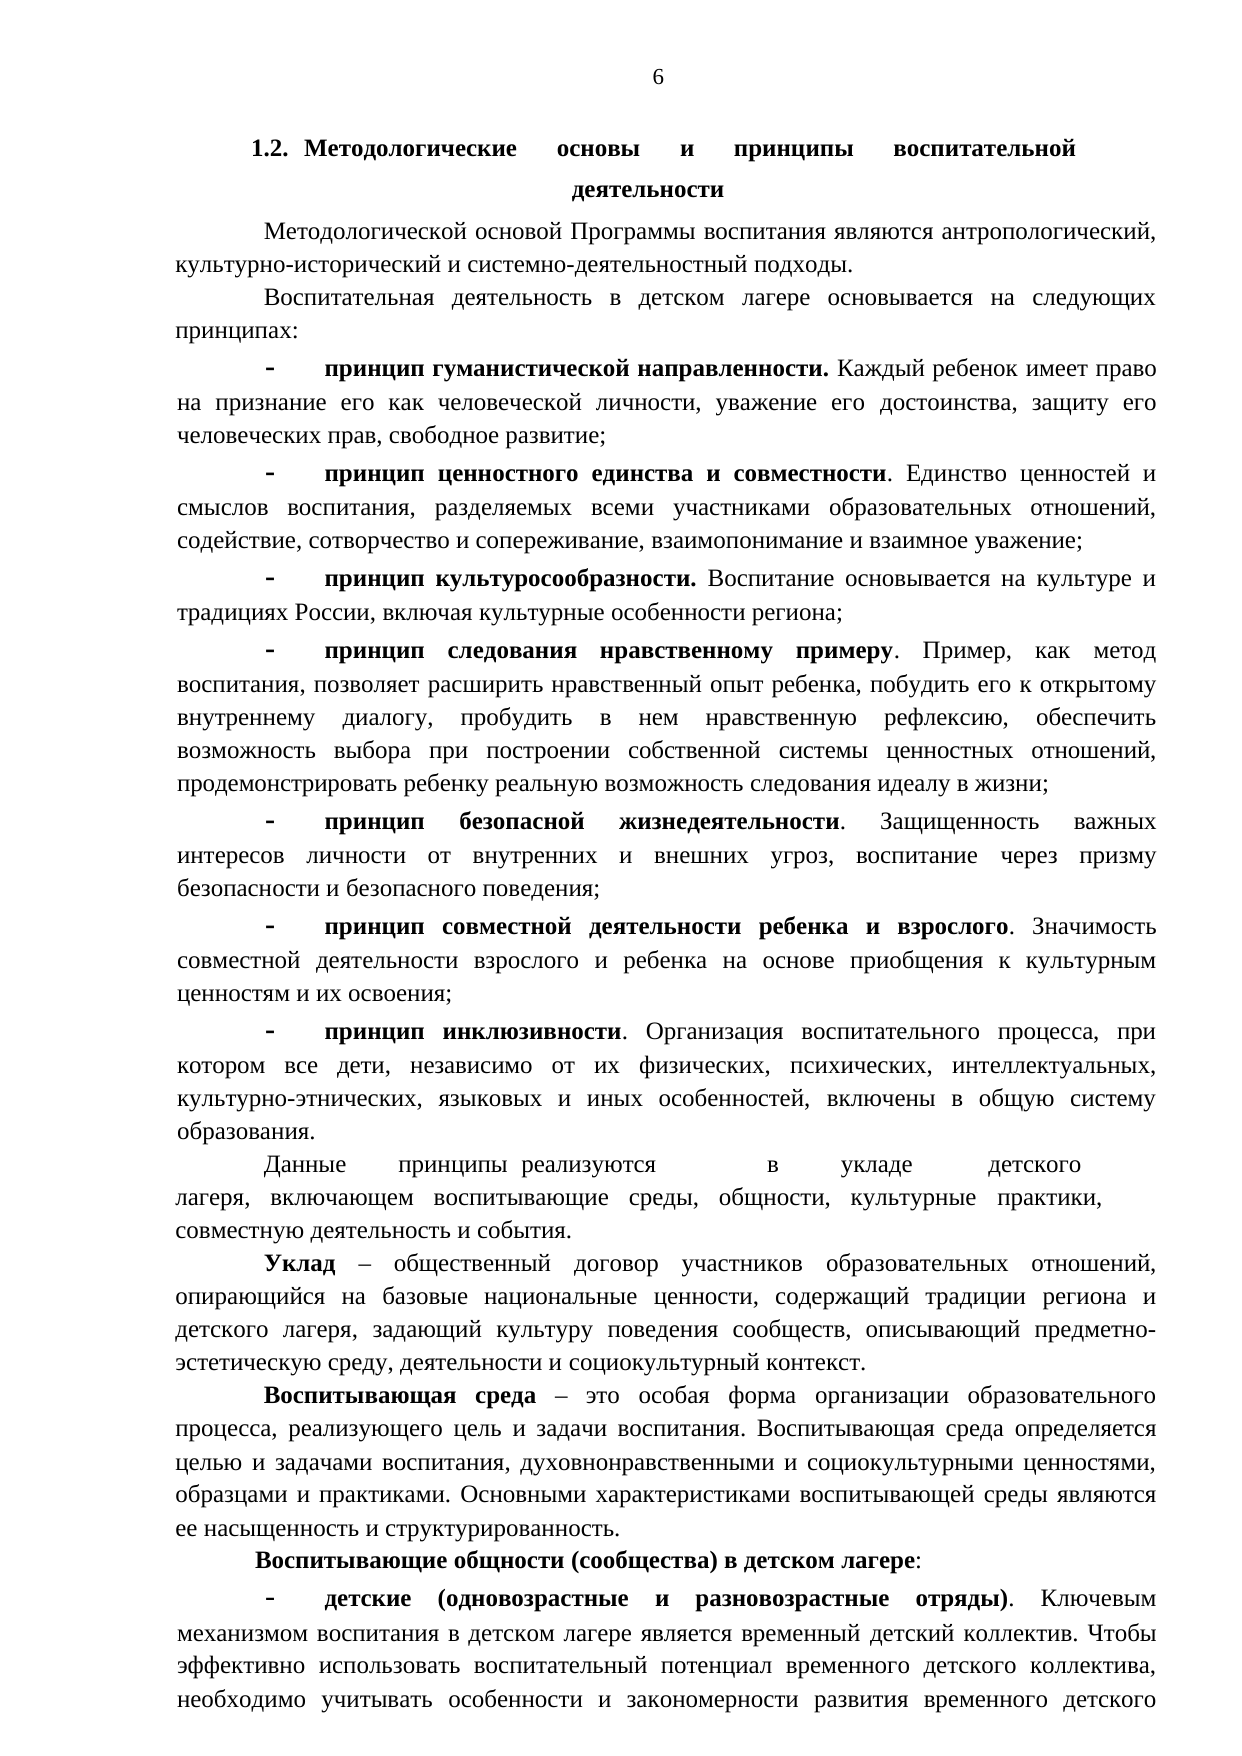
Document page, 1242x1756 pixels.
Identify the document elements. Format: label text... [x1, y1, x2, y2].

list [177, 1579, 1156, 1712]
list принцип безопасной жизнедеятельности. Защищенность важных интересов личности от внутренних и внешних угроз, воспитание через призму безопасности и безопасного поведения; [177, 801, 1157, 902]
subtitle Методологические основы и принципы воспитательной деятельности [251, 133, 1076, 203]
list принцип ценностного единства и совместности. Единство ценностей и смыслов воспитания, разделяемых всеми участниками образовательных отношений, содействие, сотворчество и сопереживание, взаимопонимание и взаимное уважение; [177, 453, 1156, 554]
text Данные принципы реализуются в укладе детского лагеря, включающем воспитывающие среды, общности, культурные практики, совместную деятельность и события. [175, 1149, 1102, 1244]
list принцип гуманистической направленности. Каждый ребенок имеет право на признание его как человеческой личности, уважение его достоинства, защиту его человеческих прав, свободное развитие; [177, 348, 1157, 449]
text Уклад – общественный договор участников образовательных отношений, опирающийся на базовые национальные ценности, содержащий традиции региона и детского лагеря, задающий культуру поведения сообществ, описывающий предметно-эстетическую среду, деятельности и социокультурный контекст. [175, 1248, 1157, 1376]
text Методологической основой Программы воспитания являются антропологический, культурно-исторический и системно-деятельностный подходы. [175, 216, 1156, 278]
list принцип культуросообразности. Воспитание основывается на культуре и традициях России, включая культурные особенности региона; [177, 558, 1156, 626]
list принцип инклюзивности. Организация воспитательного процесса, при котором все дети, независимо от их физических, психических, интеллектуальных, культурно-этнических, языковых и иных особенностей, включены в общую систему образования. [177, 1011, 1156, 1145]
text Воспитательная деятельность в детском лагере основывается на следующих принципах: [175, 282, 1156, 344]
text Воспитывающая среда – это особая форма организации образовательного процесса, реализующего цель и задачи воспитания. Воспитывающая среда определяется целью и задачами воспитания, духовнонравственными и социокультурными ценностями, образцами и практиками. Основными характеристиками воспитывающей среды являются ее насыщенность и структурированность. [175, 1381, 1156, 1541]
list принцип совместной деятельности ребенка и взрослого. Значимость совместной деятельности взрослого и ребенка на основе приобщения к культурным ценностям и их освоения; [177, 906, 1157, 1007]
subtitle Воспитывающие общности (сообщества) в детском лагере: [255, 1546, 1204, 1574]
list принцип следования нравственному примеру. Пример, как метод воспитания, позволяет расширить нравственный опыт ребенка, побудить его к открытому внутреннему диалогу, пробудить в нем нравственную рефлексию, обеспечить возможность выбора при построении собственной системы ценностных отношений, продемонстрировать ребенку реальную возможность следования идеалу в жизни; [177, 630, 1156, 797]
